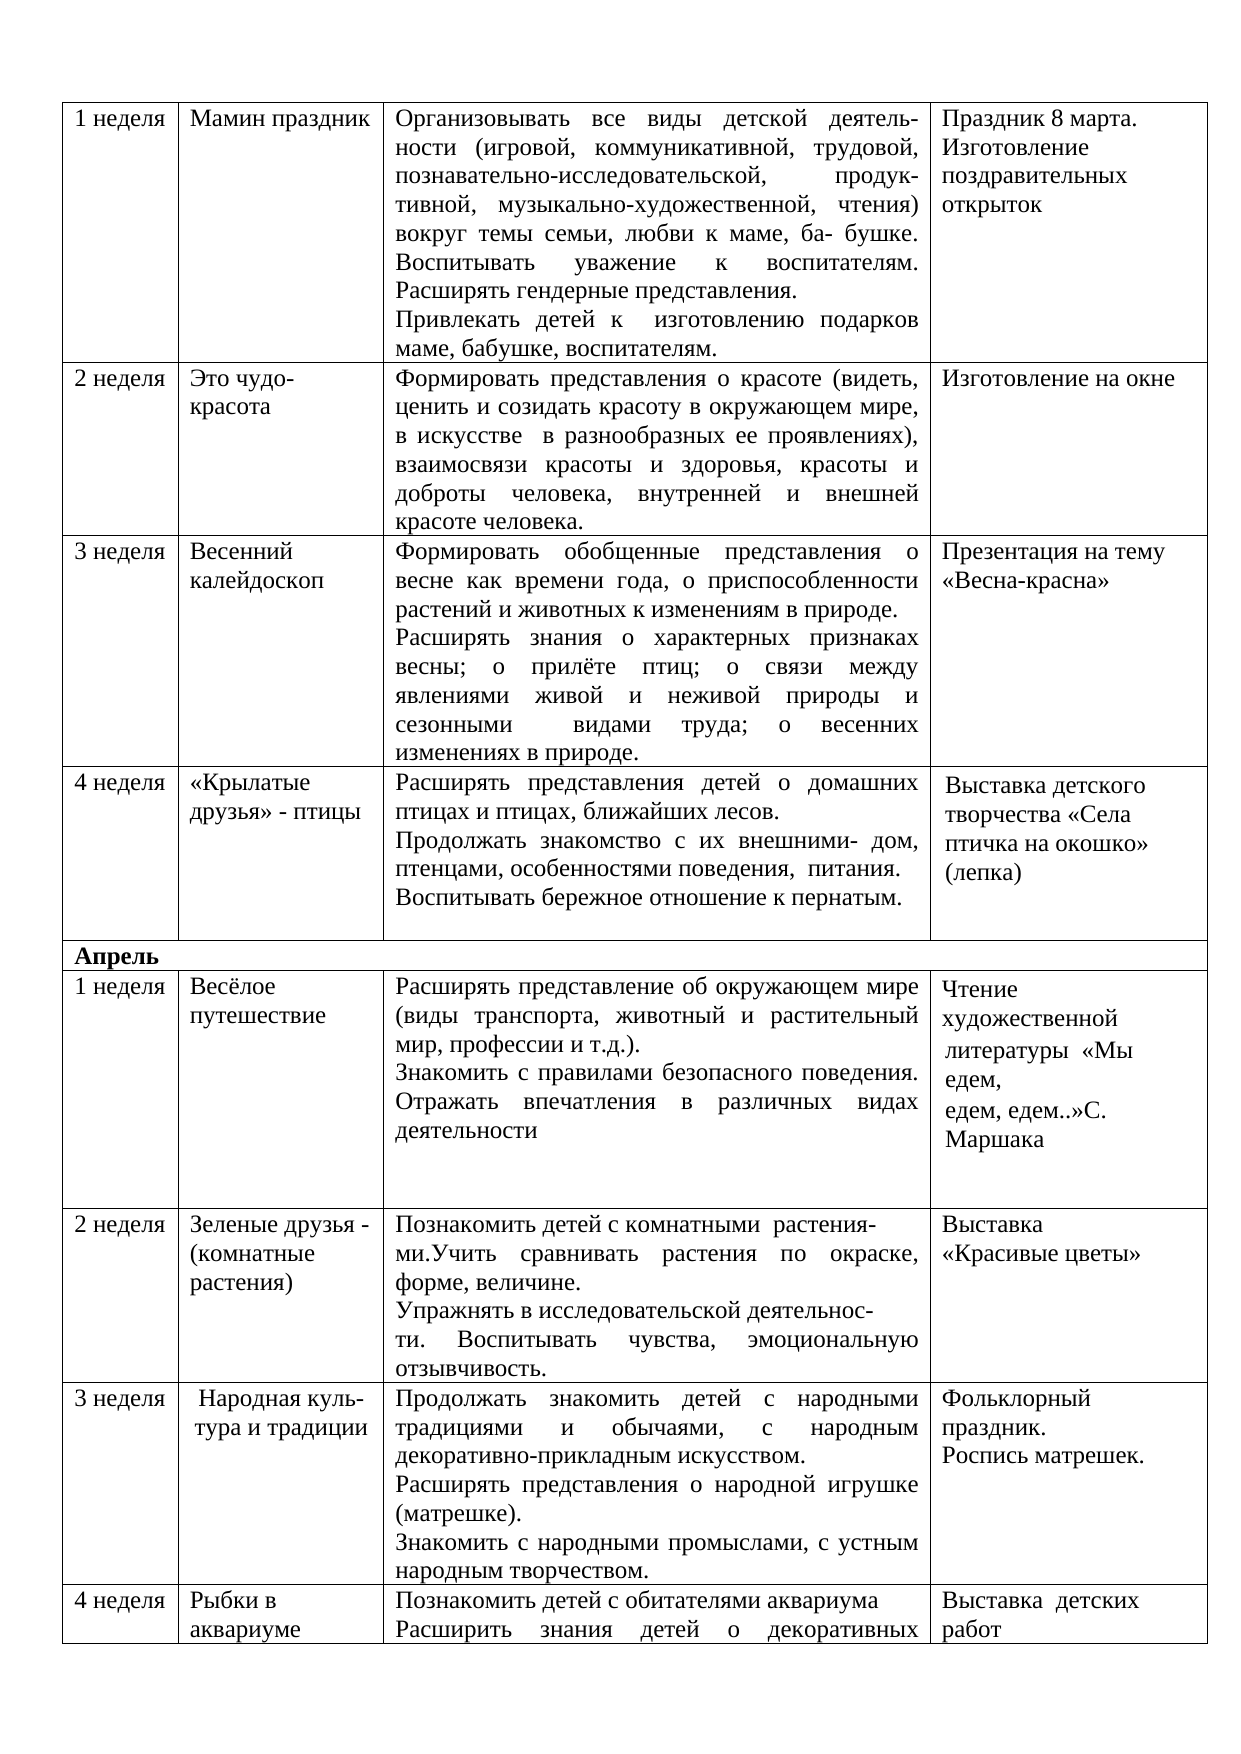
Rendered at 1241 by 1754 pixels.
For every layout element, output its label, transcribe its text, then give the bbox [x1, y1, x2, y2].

table_cell Рыбки в аквариуме [179, 1585, 383, 1643]
table_cell Изготовление на окне [931, 363, 1207, 535]
table_cell Формировать обобщенные представления о весне как времени года, о приспособленности растений и животных к изменениям в природе. Расширять знания о характерных признаках весны; о прилёте птиц; о связи между явлениями живой и неживой природы и сезонными видами труда; о весенних изменениях в природе. [384, 536, 930, 766]
table_cell Фольклорный праздник. Роспись матрешек. [931, 1383, 1207, 1584]
table_cell Весенний калейдоскоп [179, 536, 383, 766]
table_cell Формировать представления о красоте (видеть, ценить и созидать красоту в окружающем мире, в искусстве в разнообразных ее проявлениях), взаимосвязи красоты и здоровья, красоты и доброты человека, внутренней и внешней красоте человека. [384, 363, 930, 535]
table_cell Апрель [63, 941, 1207, 970]
table_cell Презентация на тему «Весна-красна» [931, 536, 1207, 766]
table_cell 3 неделя [63, 536, 178, 766]
table_cell Познакомить детей с комнатными растения- ми.Учить сравнивать растения по окраске, форме, величине. Упражнять в исследовательской деятельнос- ти. Воспитывать чувства, эмоциональную отзывчивость. [384, 1209, 930, 1382]
table_cell Выставка «Красивые цветы» [931, 1209, 1207, 1382]
table_cell 4 неделя [63, 1585, 178, 1643]
table_cell Праздник 8 марта. Изготовление поздравительных открыток [931, 103, 1207, 362]
table_cell Выставка детского творчества «Села птичка на окошко» (лепка) [931, 767, 1207, 940]
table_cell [384, 1585, 930, 1643]
table_cell 1 неделя [63, 103, 178, 362]
table_cell Зеленые друзья - (комнатные растения) [179, 1209, 383, 1382]
table_cell Продолжать знакомить детей с народными традициями и обычаями, с народным декоративно-прикладным искусством. Расширять представления о народной игрушке (матрешке). Знакомить с народными промыслами, с устным народным творчеством. [384, 1383, 930, 1584]
table_cell Весёлое путешествие [179, 971, 383, 1208]
table_cell Расширять представление об окружающем мире (виды транспорта, животный и растительный мир, профессии и т.д.). Знакомить с правилами безопасного поведения. Отражать впечатления в различных видах деятельности [384, 971, 930, 1208]
table_cell 4 неделя [63, 767, 178, 940]
table_cell Народная куль- тура и традиции [179, 1383, 383, 1584]
table_cell Расширять представления детей о домашних птицах и птицах, ближайших лесов. Продолжать знакомство с их внешними- дом, птенцами, особенностями поведения, питания. Воспитывать бережное отношение к пернатым. [384, 767, 930, 940]
table_cell 2 неделя [63, 363, 178, 535]
table_cell 1 неделя [63, 971, 178, 1208]
table_cell Мамин праздник [179, 103, 383, 362]
table_cell Это чудо-красота [179, 363, 383, 535]
table_cell Чтение художественной литературы «Мы едем, едем, едем..»С. Маршака [931, 971, 1207, 1208]
table_cell 2 неделя [63, 1209, 178, 1382]
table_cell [931, 1585, 1207, 1643]
table_cell Организовывать все виды детской деятель- ности (игровой, коммуникативной, трудовой, познавательно-исследовательской, продук- тивной, музыкально-художественной, чтения) вокруг темы семьи, любви к маме, ба- бушке. Воспитывать уважение к воспитателям. Расширять гендерные представления. Привлекать детей к изготовлению подарков маме, бабушке, воспитателям. [384, 103, 930, 362]
table_cell «Крылатые друзья» - птицы [179, 767, 383, 940]
table_cell 3 неделя [63, 1383, 178, 1584]
